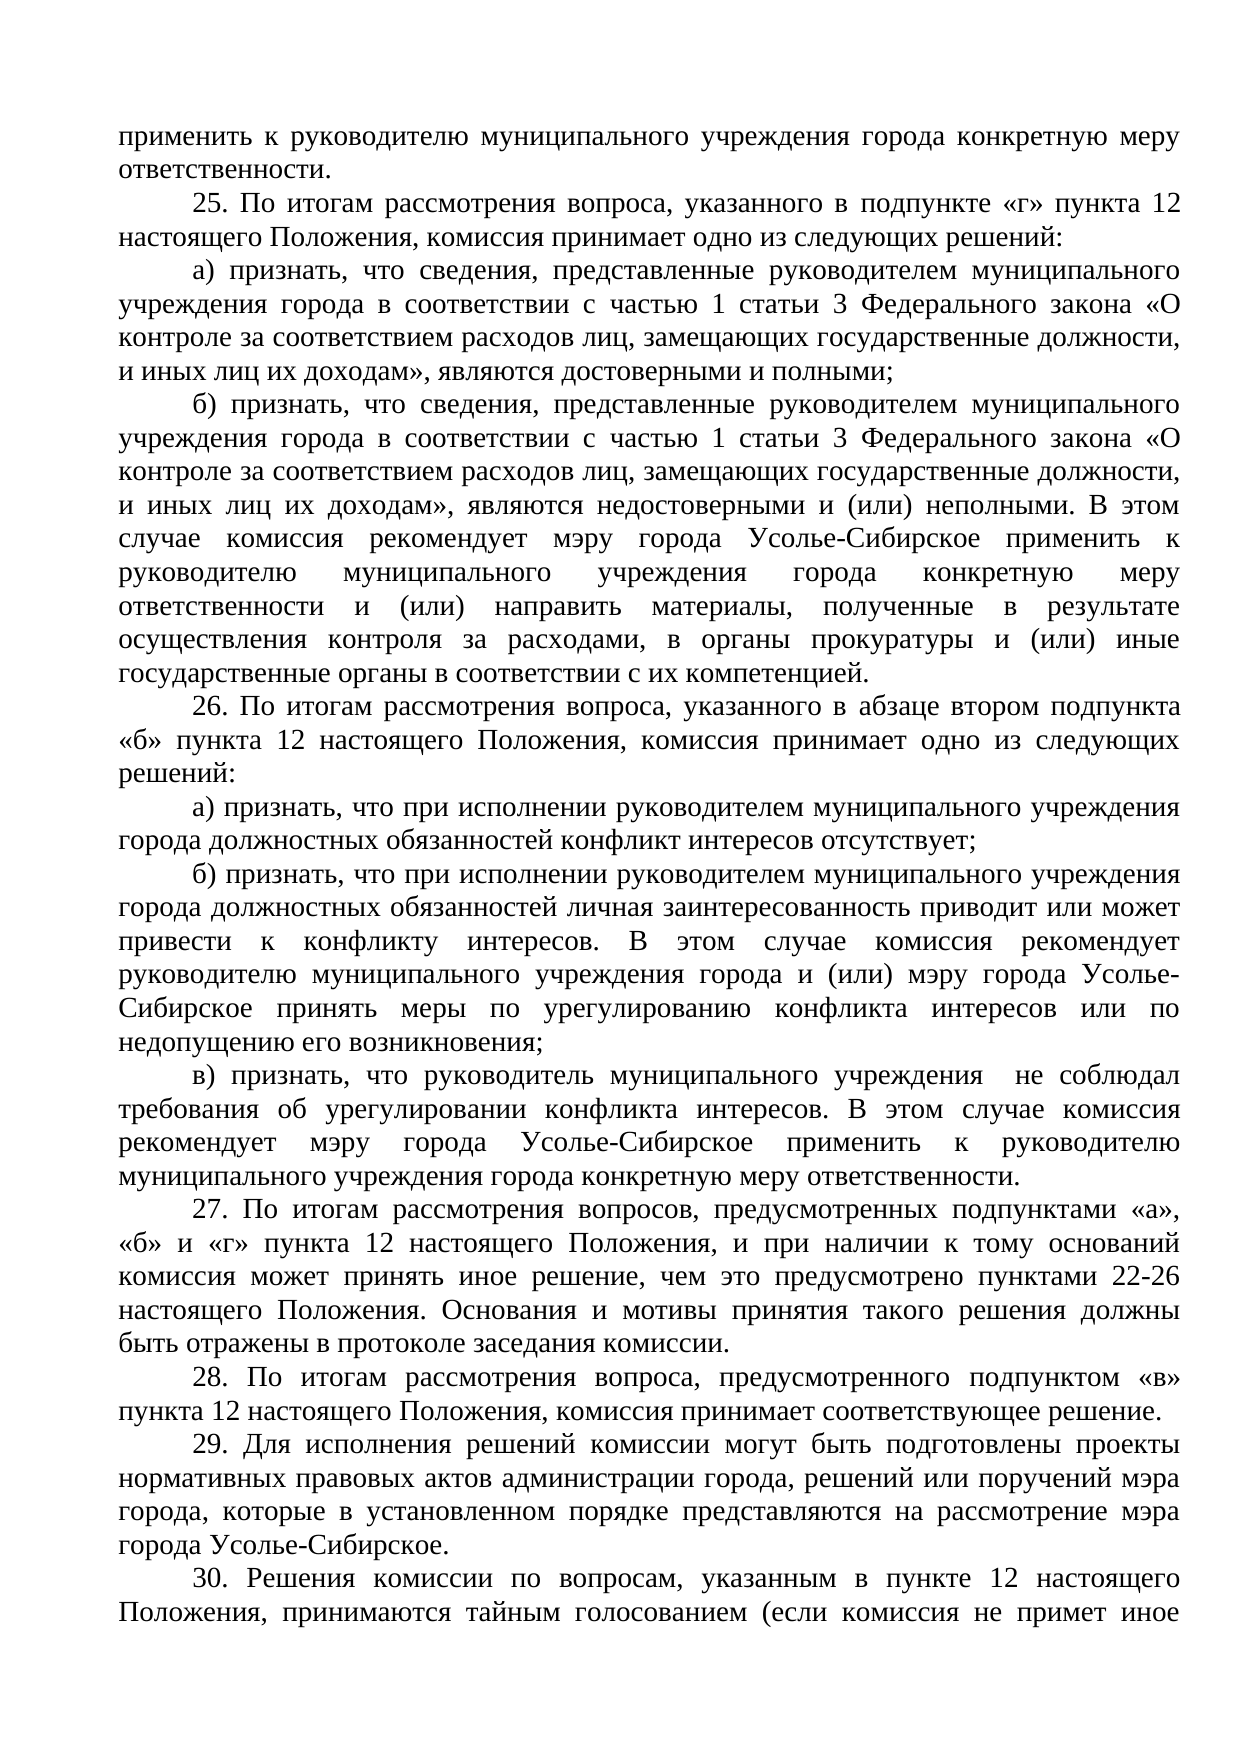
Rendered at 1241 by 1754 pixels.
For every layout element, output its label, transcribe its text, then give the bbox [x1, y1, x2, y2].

text в) признать, что руководитель муниципального учреждения не соблюдал требования об урегулировании конфликта интересов. В этом случае комиссия рекомендует мэру города Усолье-Сибирское применить к руководителю муниципального учреждения города конкретную меру ответственности. [118, 1057, 1181, 1191]
text 29. Для исполнения решений комиссии могут быть подготовлены проекты нормативных правовых актов администрации города, решений или поручений мэра города, которые в установленном порядке представляются на рассмотрение мэра города Усолье-Сибирское. [118, 1426, 1181, 1560]
text 27. По итогам рассмотрения вопросов, предусмотренных подпунктами «а», «б» и «г» пункта 12 настоящего Положения, и при наличии к тому оснований комиссия может принять иное решение, чем это предусмотрено пунктами 22-26 настоящего Положения. Основания и мотивы принятия такого решения должны быть отражены в протоколе заседания комиссии. [118, 1191, 1181, 1359]
text а) признать, что сведения, представленные руководителем муниципального учреждения города в соответствии с частью 1 статьи 3 Федерального закона «О контроле за соответствием расходов лиц, замещающих государственные должности, и иных лиц их доходам», являются достоверными и полными; [118, 252, 1181, 386]
text б) признать, что сведения, представленные руководителем муниципального учреждения города в соответствии с частью 1 статьи 3 Федерального закона «О контроле за соответствием расходов лиц, замещающих государственные должности, и иных лиц их доходам», являются недостоверными и (или) неполными. В этом случае комиссия рекомендует мэру города Усолье-Сибирское применить к руководителю муниципального учреждения города конкретную меру ответственности и (или) направить материалы, полученные в результате осуществления контроля за расходами, в органы прокуратуры и (или) иные государственные органы в соответствии с их компетенцией. [118, 386, 1181, 688]
text 28. По итогам рассмотрения вопроса, предусмотренного подпунктом «в» пункта 12 настоящего Положения, комиссия принимает соответствующее решение. [118, 1359, 1181, 1426]
text б) признать, что при исполнении руководителем муниципального учреждения города должностных обязанностей личная заинтересованность приводит или может привести к конфликту интересов. В этом случае комиссия рекомендует руководителю муниципального учреждения города и (или) мэру города Усолье-Сибирское принять меры по урегулированию конфликта интересов или по недопущению его возникновения; [118, 856, 1181, 1057]
text 26. По итогам рассмотрения вопроса, указанного в абзаце втором подпункта «б» пункта 12 настоящего Положения, комиссия принимает одно из следующих решений: [118, 688, 1181, 789]
text 25. По итогам рассмотрения вопроса, указанного в подпункте «г» пункта 12 настоящего Положения, комиссия принимает одно из следующих решений: [118, 185, 1181, 252]
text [118, 1560, 1181, 1627]
text а) признать, что при исполнении руководителем муниципального учреждения города должностных обязанностей конфликт интересов отсутствует; [118, 789, 1181, 856]
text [118, 118, 1181, 185]
